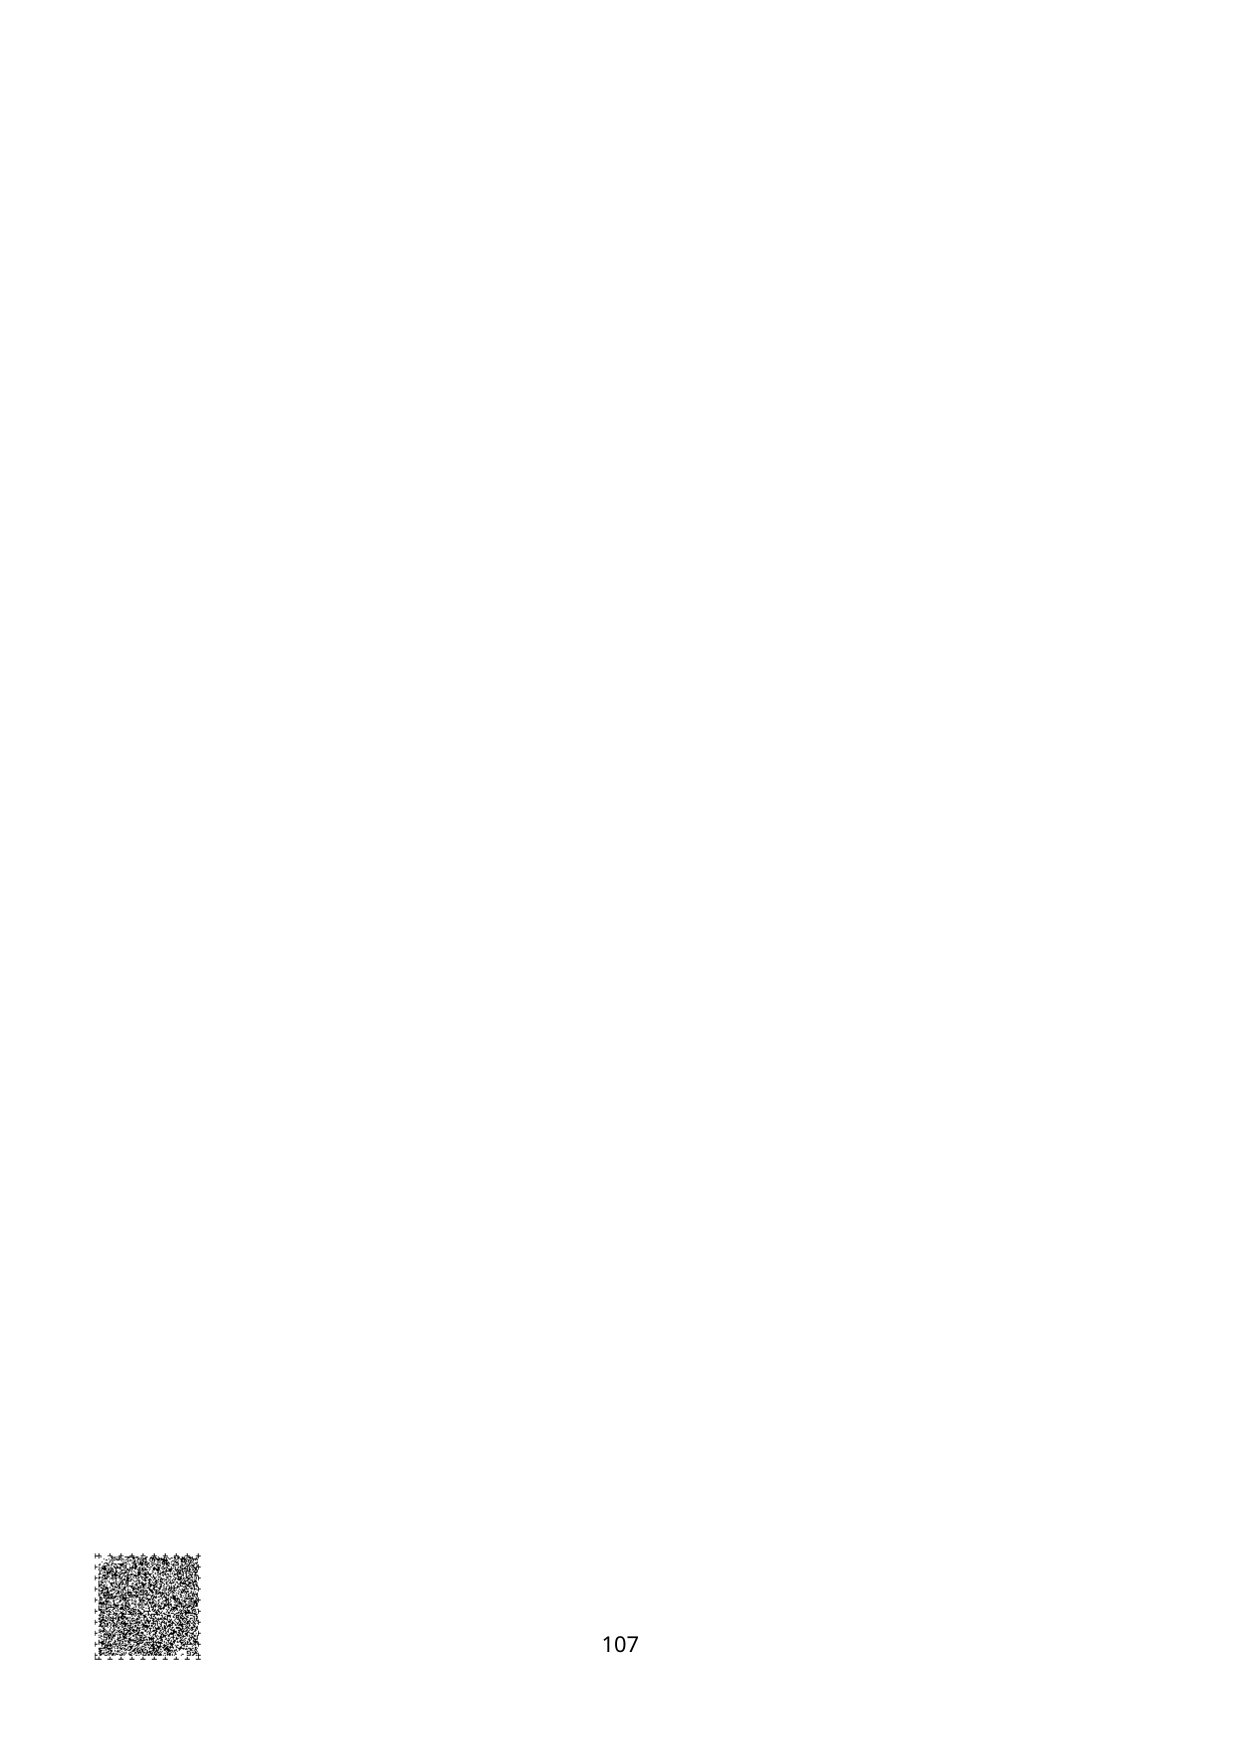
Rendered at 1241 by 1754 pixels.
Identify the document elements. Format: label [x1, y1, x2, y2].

picture [94, 1553, 201, 1660]
